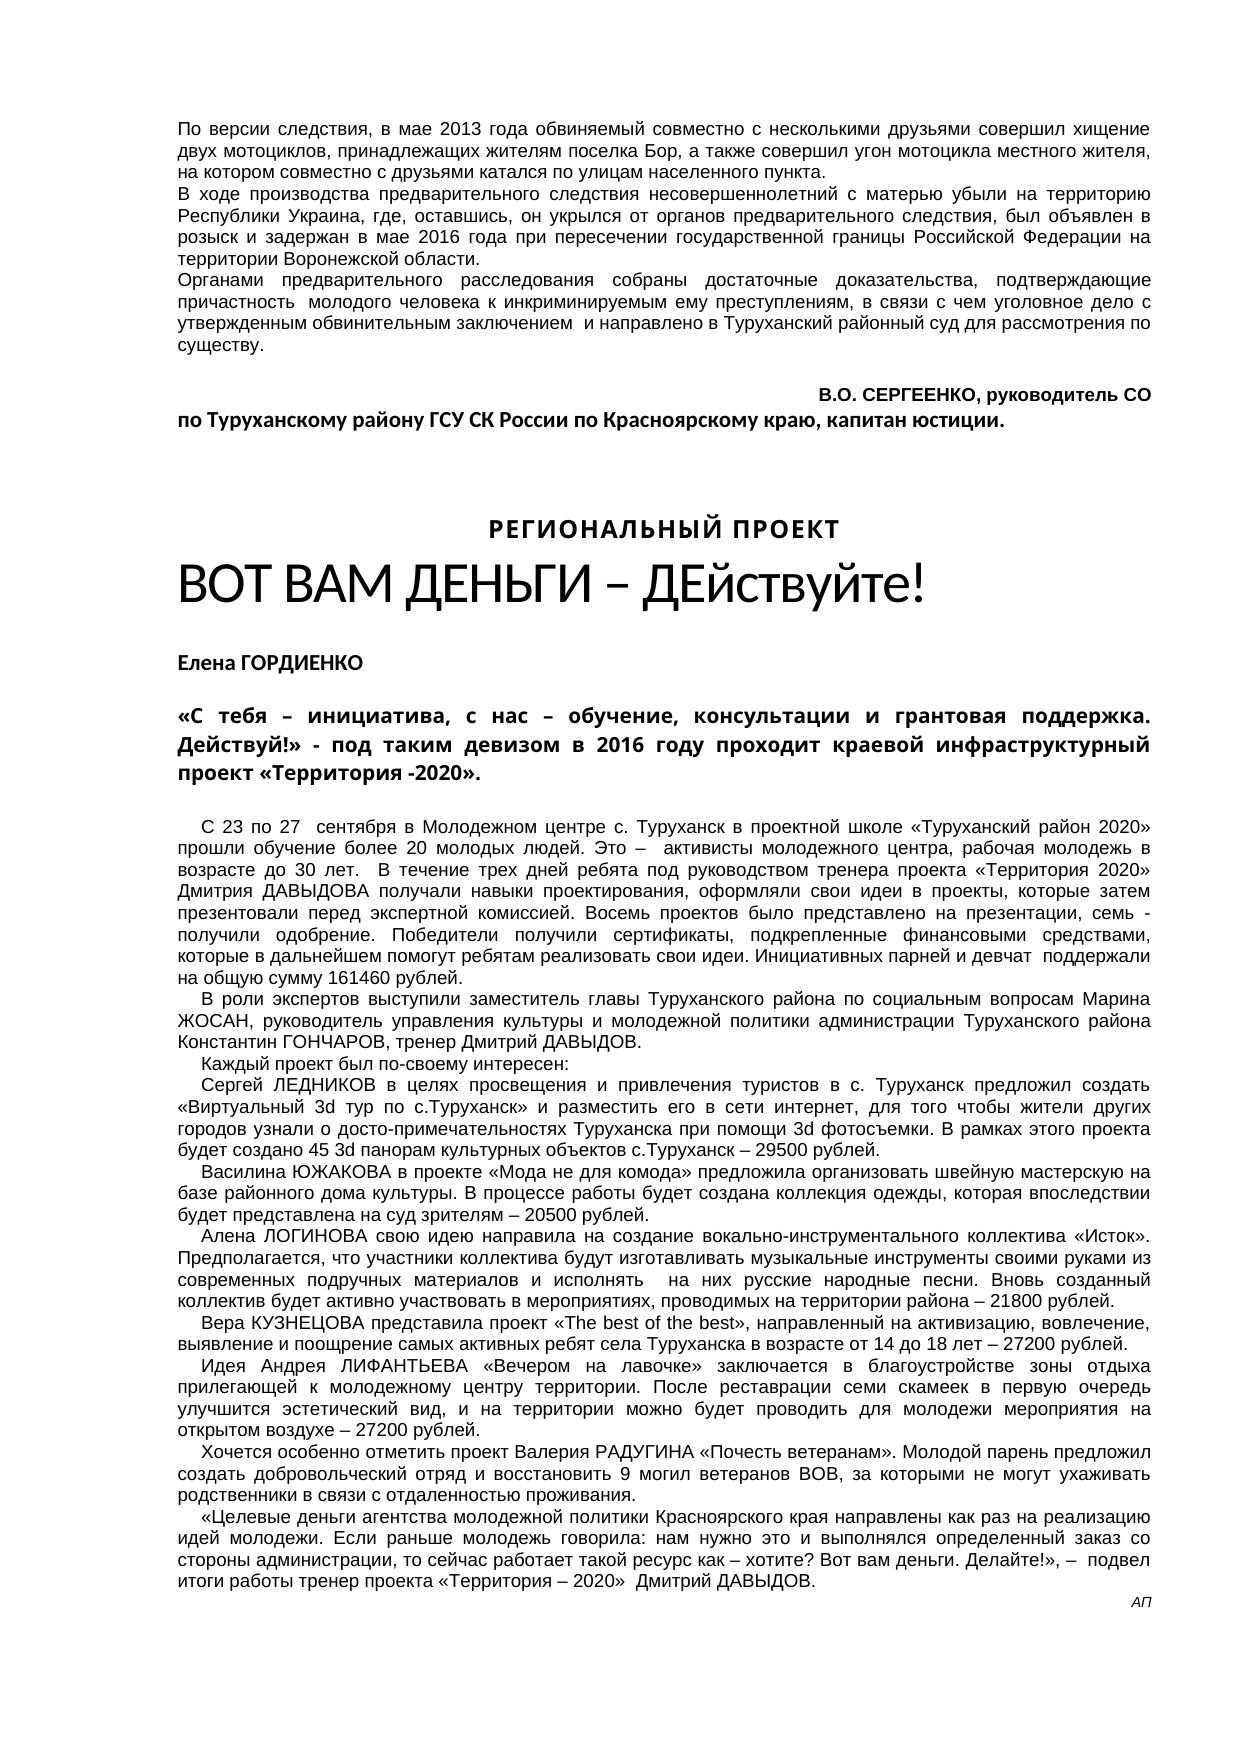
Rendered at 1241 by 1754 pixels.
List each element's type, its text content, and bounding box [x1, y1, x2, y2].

text Сергей ЛЕДНИКОВ в целях просвещения и привлечения туристов в с. Туруханск предложил создать «Виртуальный 3d тур по с.Туруханск» и разместить его в сети интернет, для того чтобы жители других городов узнали о досто-примечательностях Туруханска при помощи 3d фотосъемки. В рамках этого проекта будет создано 45 3d панорам культурных объектов с.Туруханск – 29500 рублей. [177, 1074, 1152, 1161]
text Елена ГОРДИЕНКО [177, 648, 1152, 676]
text Василина ЮЖАКОВА в проекте «Мода не для комода» предложила организовать швейную мастерскую на базе районного дома культуры. В процессе работы будет создана коллекция одежды, которая впоследствии будет представлена на суд зрителям – 20500 рублей. [177, 1161, 1152, 1225]
text С 23 по 27 сентября в Молодежном центре с. Туруханск в проектной школе «Туруханский район 2020» прошли обучение более 20 молодых людей. Это – активисты молодежного центра, рабочая молодежь в возрасте до 30 лет. В течение трех дней ребята под руководством тренера проекта «Территория 2020» Дмитрия ДАВЫДОВА получали навыки проектирования, оформляли свои идеи в проекты, которые затем презентовали перед экспертной комиссией. Восемь проектов было представлено на презентации, семь - получили одобрение. Победители получили сертификаты, подкрепленные финансовыми средствами, которые в дальнейшем помогут ребятам реализовать свои идеи. Инициативных парней и девчат поддержали на общую сумму 161460 рублей. [177, 816, 1152, 988]
text по Туруханскому району ГСУ СК России по Красноярскому краю, капитан юстиции. [177, 406, 1152, 434]
text Каждый проект был по-своему интересен: [177, 1053, 1152, 1074]
text По версии следствия, в мае 2013 года обвиняемый совместно с несколькими друзьями совершил хищение двух мотоциклов, принадлежащих жителям поселка Бор, а также совершил угон мотоцикла местного жителя, на котором совместно с друзьями катался по улицам населенного пункта. [177, 118, 1152, 183]
text РЕГИОНАЛЬНЫЙ ПРОЕКТ [177, 512, 1152, 546]
text «Целевые деньги агентства молодежной политики Красноярского края направлены как раз на реализацию идей молодежи. Если раньше молодежь говорила: нам нужно это и выполнялся определенный заказ со стороны администрации, то сейчас работает такой ресурс как – хотите? Вот вам деньги. Делайте!», – подвел итоги работы тренер проекта «Территория – 2020» Дмитрий ДАВЫДОВ. [177, 1506, 1152, 1592]
text Идея Андрея ЛИФАНТЬЕВА «Вечером на лавочке» заключается в благоустройстве зоны отдыха прилегающей к молодежному центру территории. После реставрации семи скамеек в первую очередь улучшится эстетический вид, и на территории можно будет проводить для молодежи мероприятия на открытом воздухе – 27200 рублей. [177, 1354, 1152, 1441]
text Алена ЛОГИНОВА свою идею направила на создание вокально-инструментального коллектива «Исток». Предполагается, что участники коллектива будут изготавливать музыкальные инструменты своими руками из современных подручных материалов и исполнять на них русские народные песни. Вновь созданный коллектив будет активно участвовать в мероприятиях, проводимых на территории района – 21800 рублей. [177, 1225, 1152, 1311]
text Вера КУЗНЕЦОВА представила проект «The best of the best», направленный на активизацию, вовлечение, выявление и поощрение самых активных ребят села Туруханска в возрасте от 14 до 18 лет – 27200 рублей. [177, 1311, 1152, 1354]
text ВОТ ВАМ ДЕНЬГИ – ДЕйствуйте! [177, 546, 1152, 617]
text «С тебя – инициатива, с нас – обучение, консультации и грантовая поддержка. Действуй!» - под таким девизом в 2016 году проходит краевой инфраструктурный проект «Территория -2020». [177, 701, 1152, 787]
text АП [177, 1592, 1152, 1611]
text Хочется особенно отметить проект Валерия РАДУГИНА «Почесть ветеранам». Молодой парень предложил создать добровольческий отряд и восстановить 9 могил ветеранов ВОВ, за которыми не могут ухаживать родственники в связи с отдаленностью проживания. [177, 1441, 1152, 1506]
text В ходе производства предварительного следствия несовершеннолетний с матерью убыли на территорию Республики Украина, где, оставшись, он укрылся от органов предварительного следствия, был объявлен в розыск и задержан в мае 2016 года при пересечении государственной границы Российской Федерации на территории Воронежской области. [177, 183, 1152, 269]
text Органами предварительного расследования собраны достаточные доказательства, подтверждающие причастность молодого человека к инкриминируемым ему преступлениям, в связи с чем уголовное дело с утвержденным обвинительным заключением и направлено в Туруханский районный суд для рассмотрения по существу. [177, 269, 1152, 355]
text В роли экспертов выступили заместитель главы Туруханского района по социальным вопросам Марина ЖОСАН, руководитель управления культуры и молодежной политики администрации Туруханского района Константин ГОНЧАРОВ, тренер Дмитрий ДАВЫДОВ. [177, 988, 1152, 1053]
text В.О. Сергеенко, руководитель СО [177, 384, 1152, 406]
